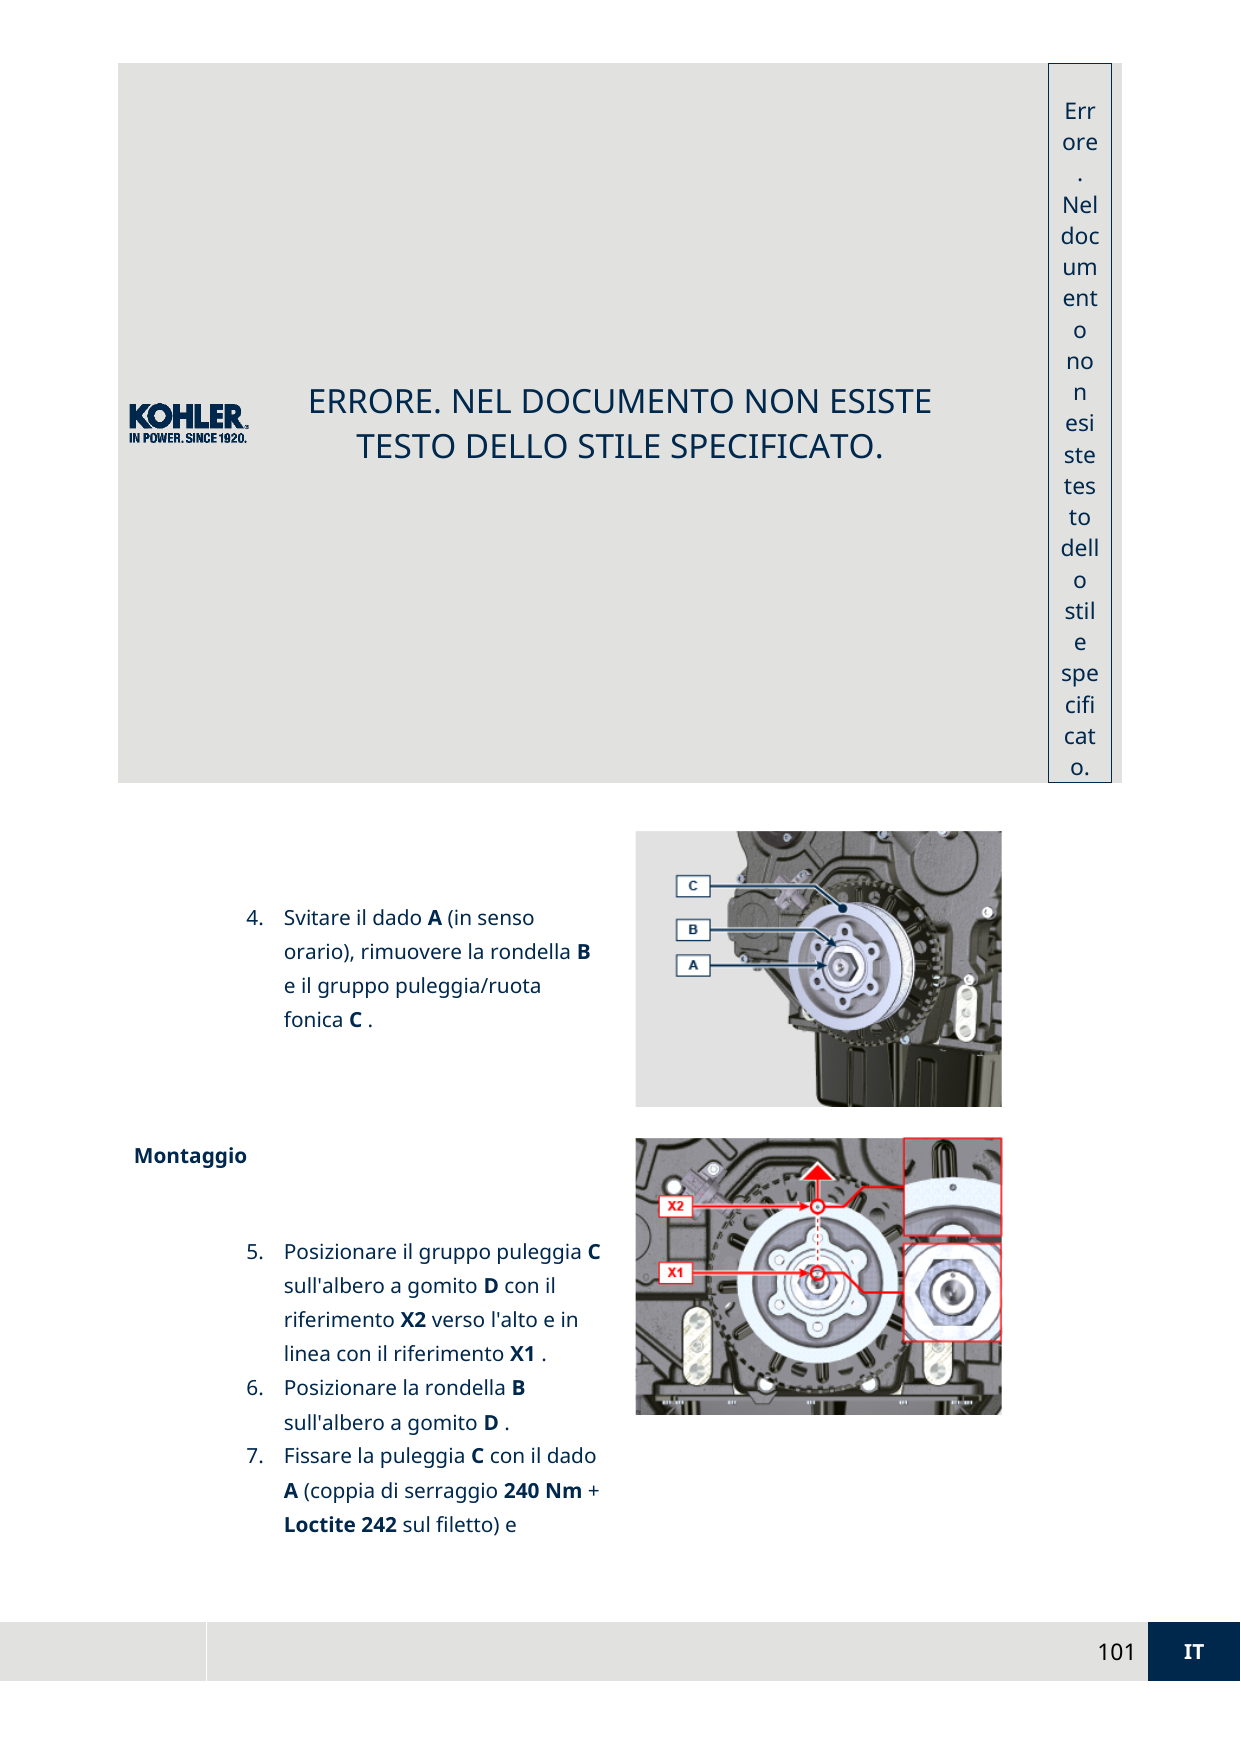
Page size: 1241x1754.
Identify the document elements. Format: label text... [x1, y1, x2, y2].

table_cell Montaggio Posizionare il gruppo puleggia C sull'albero a gomito D con il riferimento X2 verso l'alto e in linea con il riferimento X1 . Posizionare la rondella B sull'albero a gomito D . Fissare la puleggia C con il dado A (coppia di serraggio 240 Nm + Loctite 242 sul filetto) e rimuovere l’attrezzo ST_34 . [118, 1122, 620, 1554]
table_cell [620, 1122, 1122, 1554]
picture [129, 403, 249, 443]
table_cell Svitare il dado A (in senso orario), rimuovere la rondella B e il gruppo puleggia/ruota fonica C . [118, 815, 620, 1122]
picture [635, 830, 1003, 1107]
table_cell [620, 815, 1122, 1122]
picture [635, 1137, 1003, 1415]
